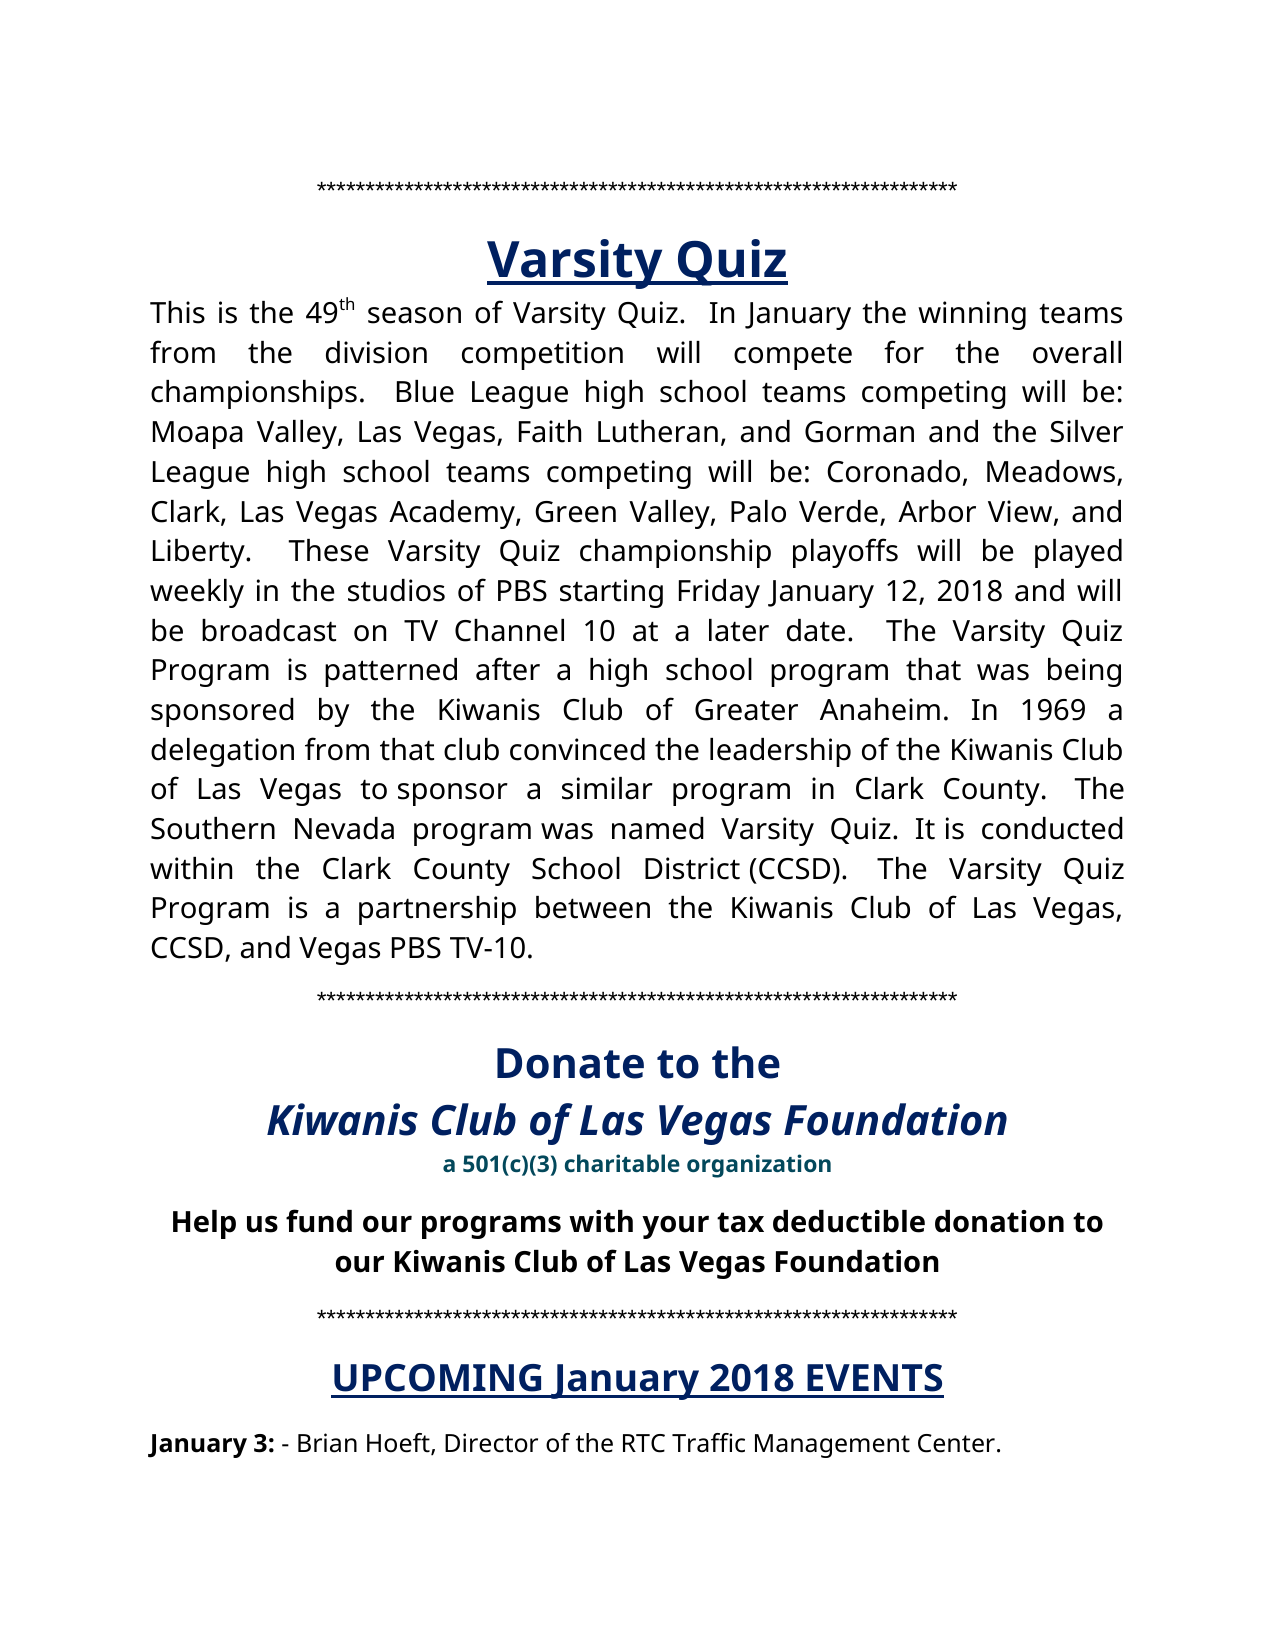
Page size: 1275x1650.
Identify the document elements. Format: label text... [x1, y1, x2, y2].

text ****************************************************************** [150, 176, 1125, 205]
text Donate to the [150, 1034, 1125, 1091]
text Varsity Quiz [150, 224, 1125, 292]
text January 3: - Brian Hoeft, Director of the RTC Traffic Management Center. [150, 1425, 1125, 1459]
text This is the 49th season of Varsity Quiz. In January the winning teams from the division competition will compete for the overall championships. Blue League high school teams competing will be: Moapa Valley, Las Vegas, Faith Lutheran, and Gorman and the Silver League high school teams competing will be: Coronado, Meadows, Clark, Las Vegas Academy, Green Valley, Palo Verde, Arbor View, and Liberty. These Varsity Quiz championship playoffs will be played weekly in the studios of PBS starting Friday January 12, 2018 and will be broadcast on TV Channel 10 at a later date. The Varsity Quiz Program is patterned after a high school program that was being sponsored by the Kiwanis Club of Greater Anaheim. In 1969 a delegation from that club convinced the leadership of the Kiwanis Club of Las Vegas to sponsor a similar program in Clark County. The Southern Nevada program was named Varsity Quiz. It is conducted within the Clark County School District (CCSD). The Varsity Quiz Program is a partnership between the Kiwanis Club of Las Vegas, CCSD, and Vegas PBS TV-10. [150, 292, 1125, 967]
text Help us fund our programs with your tax deductible donation to our Kiwanis Club of Las Vegas Foundation [150, 1202, 1125, 1281]
text ****************************************************************** [150, 1304, 1125, 1332]
text a 501(c)(3) charitable organization [150, 1148, 1125, 1179]
text Kiwanis Club of Las Vegas Foundation [150, 1091, 1125, 1148]
text ****************************************************************** [150, 986, 1125, 1015]
text UPCOMING January 2018 EVENTS [150, 1352, 1125, 1403]
